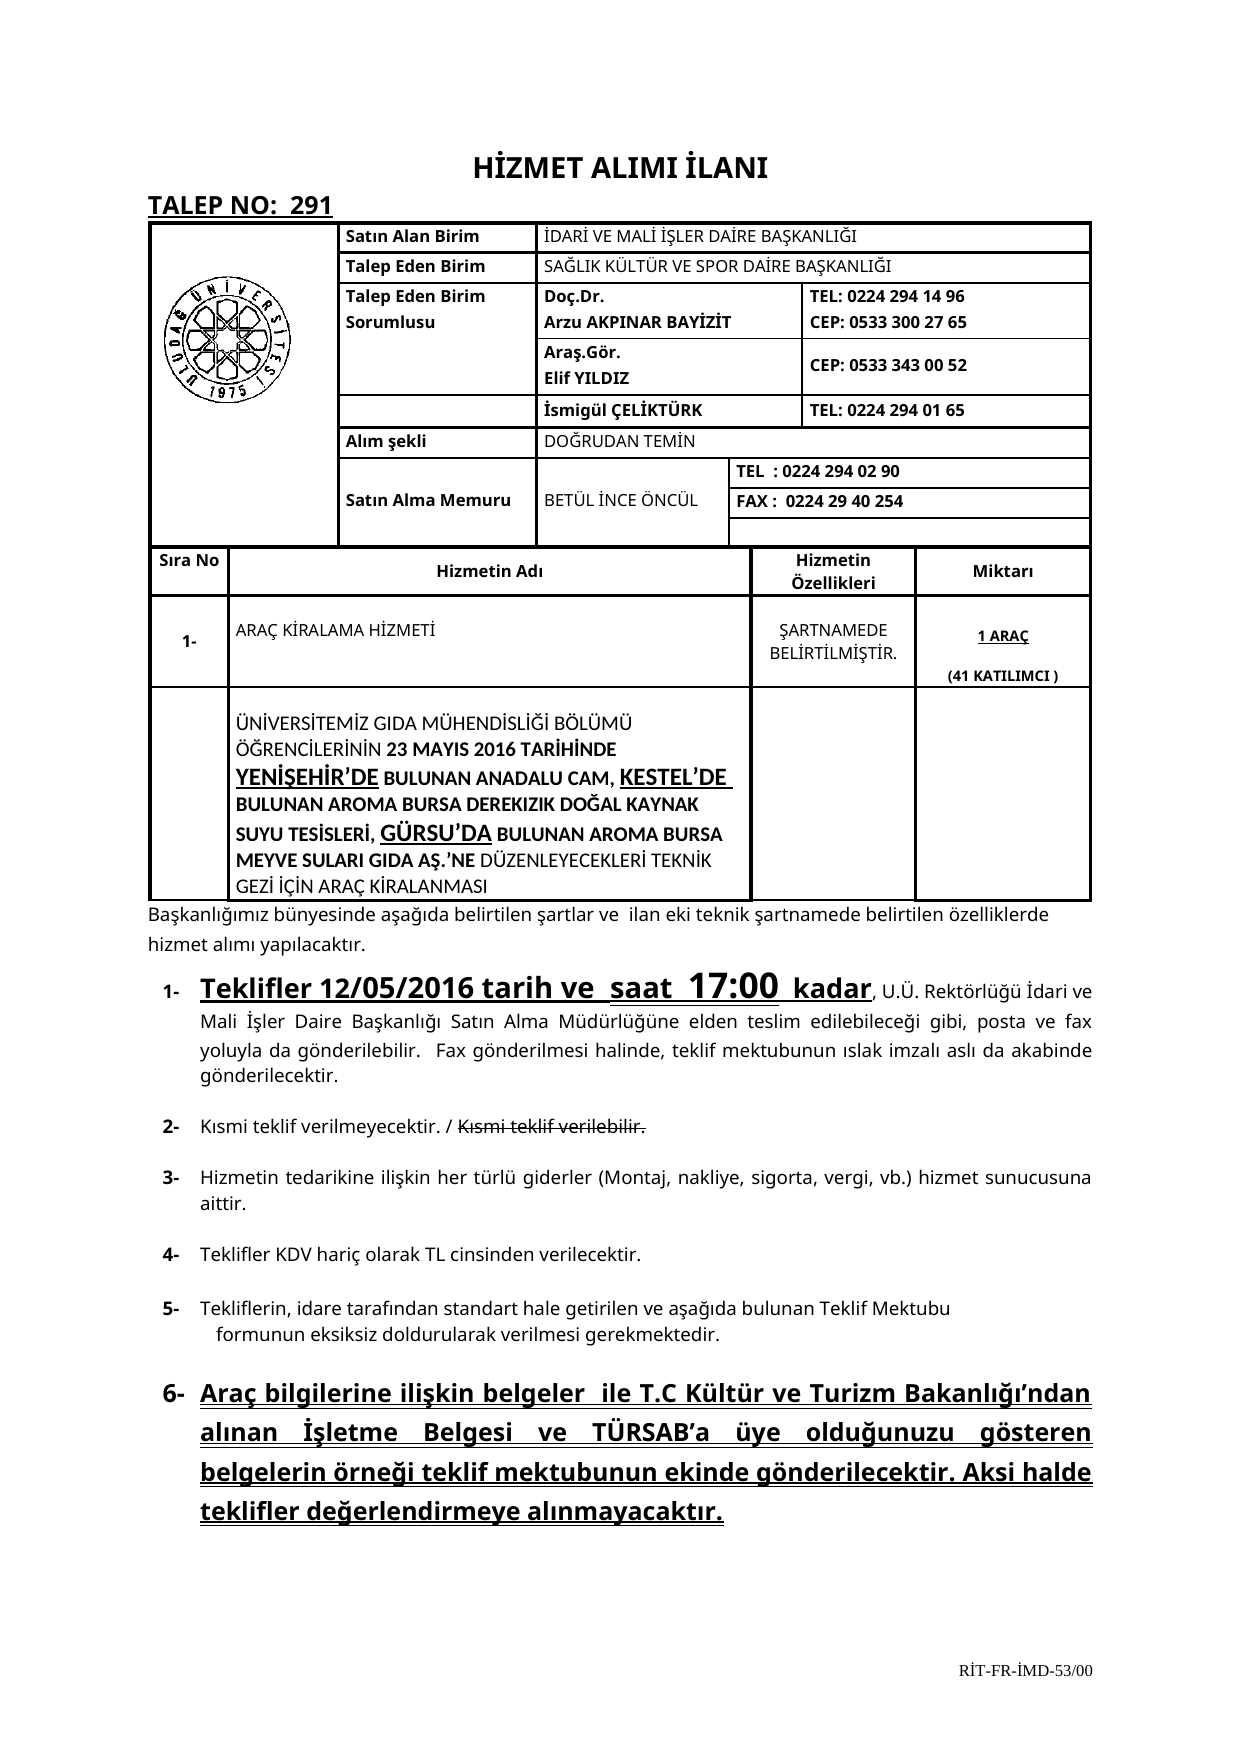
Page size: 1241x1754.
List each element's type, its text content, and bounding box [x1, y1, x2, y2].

table_cell Talep Eden Birim [340, 254, 535, 282]
table_cell 1 ARAÇ (41 KATILIMCI ) [917, 597, 1089, 686]
table_cell FAX : 0224 29 40 254 [730, 489, 1089, 517]
table_cell [340, 396, 535, 426]
table_cell Sıra No [152, 549, 227, 594]
table_cell Hizmetin Özellikleri [753, 549, 914, 594]
table_cell Araş.Gör. Elif YILDIZ [538, 339, 801, 394]
list Kısmi teklif verilmeyecektir. / Kısmi teklif verilebilir. [162, 1114, 1093, 1139]
list Araç bilgilerine ilişkin belgeler ile T.C Kültür ve Turizm Bakanlığı’ndan alınan İşletme Belgesi ve TÜRSAB’a üye olduğunuzu gösteren belgelerin örneği teklif mektubunun ekinde gönderilecektir. Aksi halde teklifler değerlendirmeye alınmayacaktır. [162, 1376, 1093, 1527]
table_cell İsmigül ÇELİKTÜRK [538, 396, 801, 426]
list Teklifler 12/05/2016 tarih ve saat 17:00 kadar, U.Ü. Rektörlüğü İdari ve Mali İşler Daire Başkanlığı Satın Alma Müdürlüğüne elden teslim edilebileceği gibi, posta ve fax yoluyla da gönderilebilir. Fax gönderilmesi halinde, teklif mektubunun ıslak imzalı aslı da akabinde gönderilecektir. [162, 960, 1093, 1088]
table_cell BETÜL İNCE ÖNCÜL [538, 459, 728, 545]
table_cell Miktarı [917, 549, 1089, 594]
text TALEP NO: 291 [148, 187, 1093, 221]
text HİZMET ALIMI İLANI [148, 148, 1093, 187]
table_cell Talep Eden Birim Sorumlusu [340, 284, 535, 394]
picture [151, 266, 296, 417]
table_cell Doç.Dr. Arzu AKPINAR BAYİZİT [538, 284, 801, 338]
table_cell Satın Alma Memuru [340, 459, 535, 545]
list Teklifler KDV hariç olarak TL cinsinden verilecektir. [162, 1241, 1093, 1267]
list Tekliflerin, idare tarafından standart hale getirilen ve aşağıda bulunan Teklif Mektubu [162, 1296, 1093, 1321]
table_cell Alım şekli [340, 429, 535, 457]
table_cell TEL : 0224 294 02 90 [730, 459, 1089, 487]
list Hizmetin tedarikine ilişkin her türlü giderler (Montaj, nakliye, sigorta, vergi, vb.) hizmet sunucusuna aittir. [162, 1165, 1093, 1216]
table_cell ŞARTNAMEDE BELİRTİLMİŞTİR. [753, 597, 914, 686]
table_cell CEP: 0533 343 00 52 [803, 339, 1089, 394]
table_cell [152, 688, 227, 898]
table_cell [753, 688, 914, 898]
text Başkanlığımız bünyesinde aşağıda belirtilen şartlar ve ilan eki teknik şartnamede belirtilen özelliklerde hizmet alımı yapılacaktır. [148, 902, 1093, 956]
table_cell ÜNİVERSİTEMİZ GIDA MÜHENDİSLİĞİ BÖLÜMÜ ÖĞRENCİLERİNİN 23 MAYIS 2016 TARİHİNDE YENİŞEHİR’DE BULUNAN ANADALU CAM, KESTEL’DE BULUNAN AROMA BURSA DEREKIZIK DOĞAL KAYNAK SUYU TESİSLERİ, GÜRSU’DA BULUNAN AROMA BURSA MEYVE SULARI GIDA AŞ.’NE DÜZENLEYECEKLERİ TEKNİK GEZİ İÇİN ARAÇ KİRALANMASI [230, 688, 749, 898]
table_cell 1- [152, 597, 227, 686]
table_header Satın Alan Birim [340, 225, 535, 251]
table_cell ARAÇ KİRALAMA HİZMETİ [230, 597, 749, 686]
text formunun eksiksiz doldurularak verilmesi gerekmektedir. [148, 1321, 1093, 1347]
table_header [152, 225, 337, 545]
table_cell SAĞLIK KÜLTÜR VE SPOR DAİRE BAŞKANLIĞI [538, 254, 1089, 282]
table_cell DOĞRUDAN TEMİN [538, 429, 1089, 457]
table_cell [917, 688, 1089, 898]
table_cell Hizmetin Adı [230, 549, 749, 594]
table_cell TEL: 0224 294 14 96 CEP: 0533 300 27 65 [803, 284, 1089, 338]
table_cell TEL: 0224 294 01 65 [803, 396, 1089, 426]
table_header İDARİ VE MALİ İŞLER DAİRE BAŞKANLIĞI [538, 225, 1089, 251]
table_cell [730, 519, 1089, 545]
